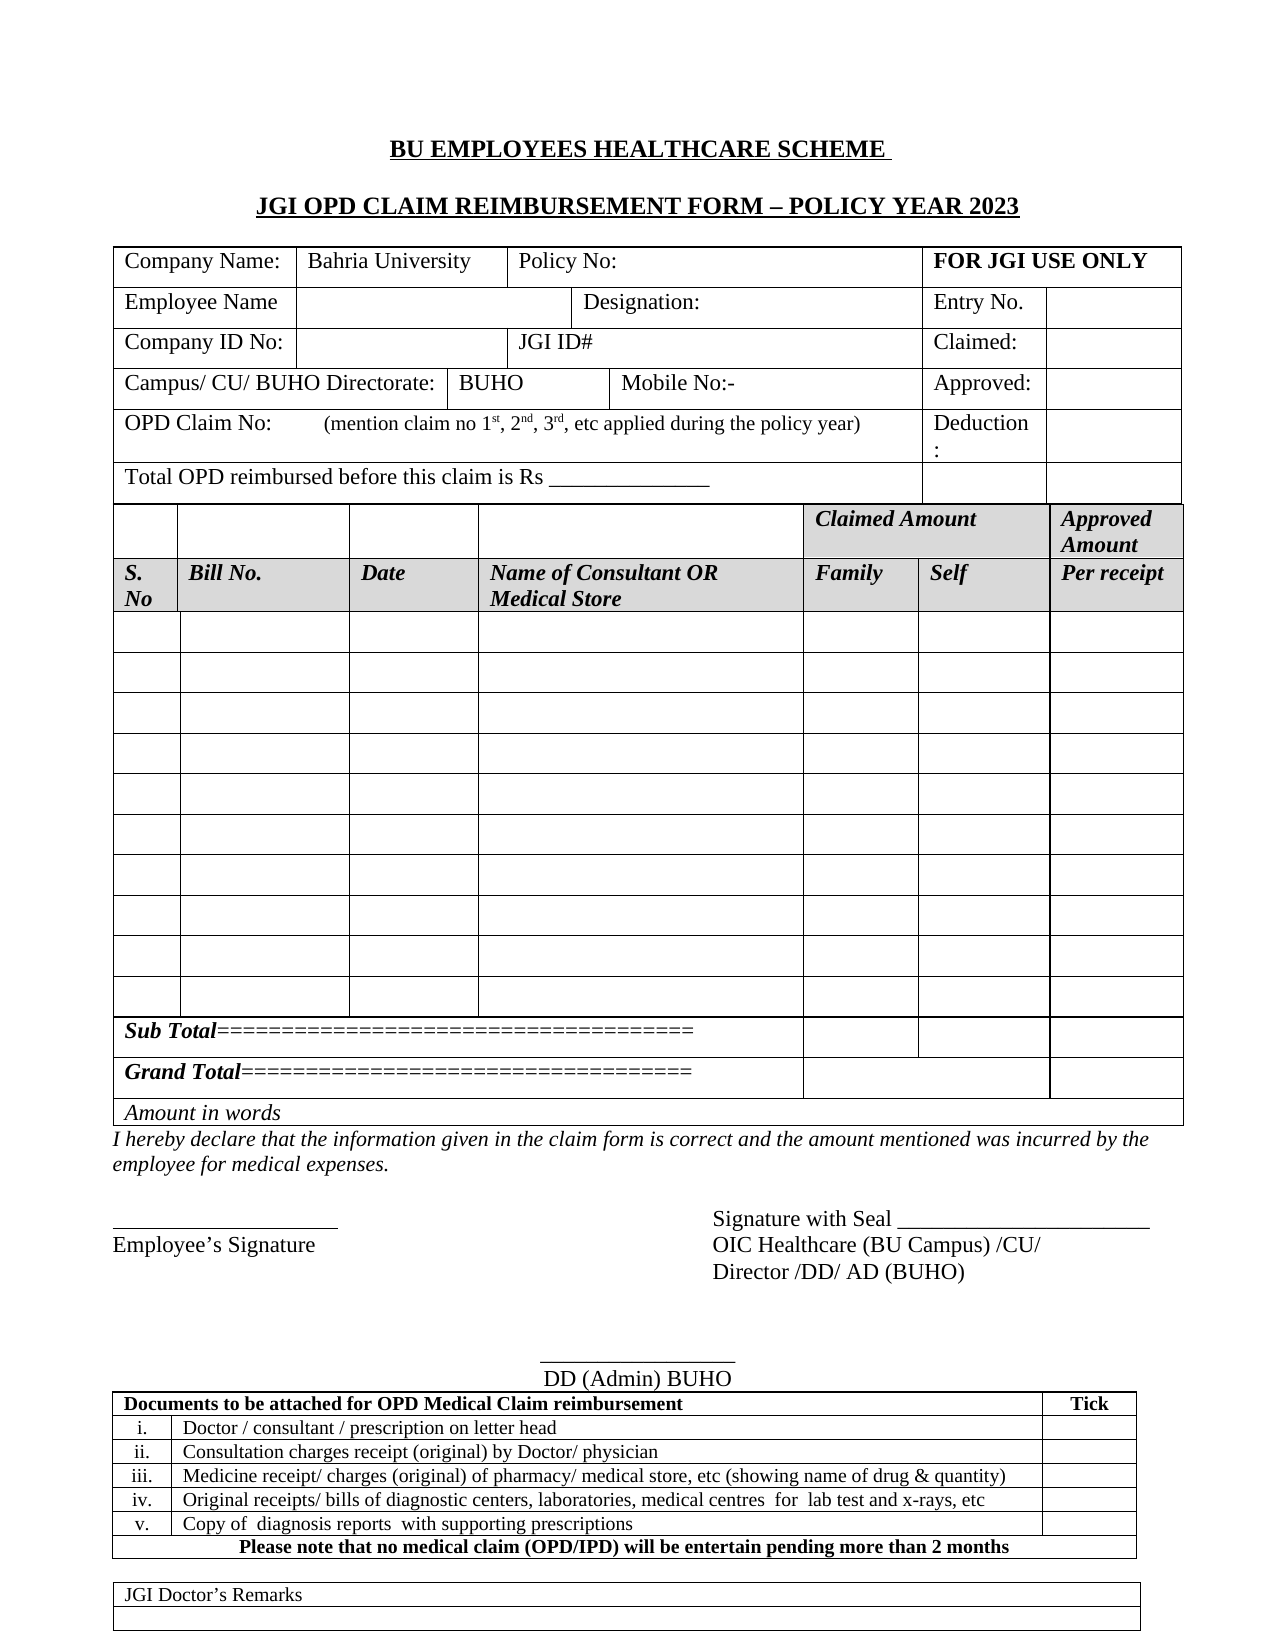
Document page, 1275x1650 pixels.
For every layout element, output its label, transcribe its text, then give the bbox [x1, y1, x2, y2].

text DD (Admin) BUHO [112, 1365, 1162, 1391]
table_cell [1043, 1464, 1136, 1487]
table_header Claimed Amount [804, 505, 1049, 557]
table_cell [350, 936, 478, 976]
table_cell [114, 1607, 1140, 1630]
table_cell Employee Name [114, 288, 296, 327]
table_cell [1051, 896, 1183, 935]
table_cell Deduction: [923, 410, 1046, 462]
table_cell [181, 774, 349, 814]
table_cell Please note that no medical claim (OPD/IPD) will be entertain pending more than 2 months [113, 1536, 1136, 1558]
table_cell i. [113, 1416, 171, 1439]
table_cell [114, 977, 180, 1016]
table_cell [181, 653, 349, 692]
table_header Company Name: [114, 248, 296, 287]
table_cell [350, 693, 478, 733]
text Employee’s Signature OIC Healthcare (BU Campus) /CU/ [112, 1232, 1162, 1258]
table_cell [1051, 977, 1183, 1016]
text _________________ [112, 1339, 1162, 1365]
table_cell [919, 612, 1049, 652]
table_header Bahria University [297, 248, 507, 287]
table_cell [1051, 774, 1183, 814]
table_cell [114, 936, 180, 976]
table_cell Approved: [923, 369, 1046, 408]
table_cell [181, 855, 349, 895]
text I hereby declare that the information given in the claim form is correct and the amount mentioned was incurred by the employee for medical expenses. [112, 1126, 1162, 1176]
table_cell [479, 936, 803, 976]
table_cell BUHO [448, 369, 609, 408]
table_cell iii. [113, 1464, 171, 1487]
table_cell [1047, 329, 1181, 368]
table_cell Grand Total=================================== [114, 1058, 803, 1097]
table_cell v. [113, 1512, 171, 1534]
table_cell [919, 693, 1049, 733]
table_cell Mobile No:- [610, 369, 922, 408]
table_cell [1051, 936, 1183, 976]
table_cell [181, 936, 349, 976]
table_cell Amount in words [114, 1099, 1183, 1125]
table_cell Doctor / consultant / prescription on letter head [172, 1416, 1042, 1439]
table_cell [919, 653, 1049, 692]
table_cell [804, 815, 918, 854]
table_cell [350, 977, 478, 1016]
table_cell [479, 855, 803, 895]
table_cell [1051, 1018, 1183, 1057]
table_cell JGI ID# [508, 329, 922, 368]
table_cell [1047, 288, 1181, 327]
table_cell [919, 977, 1049, 1016]
table_cell [919, 774, 1049, 814]
table_cell [919, 815, 1049, 854]
table_cell Designation: [572, 288, 922, 327]
table_cell [919, 734, 1049, 773]
table_cell [181, 734, 349, 773]
table_cell Copy of diagnosis reports with supporting prescriptions [172, 1512, 1042, 1534]
table_cell Total OPD reimbursed before this claim is Rs ______________ [114, 463, 922, 503]
table_cell [114, 693, 180, 733]
table_cell [479, 774, 803, 814]
table_header [350, 505, 478, 557]
table_cell [804, 693, 918, 733]
table_cell ii. [113, 1440, 171, 1463]
table_cell [804, 774, 918, 814]
table_cell OPD Claim No: (mention claim no 1st, 2nd, 3rd, etc applied during the policy year) [114, 410, 922, 462]
table_header [178, 505, 349, 557]
table_cell [297, 329, 507, 368]
table_cell [479, 815, 803, 854]
table_cell [114, 896, 180, 935]
table_cell [804, 734, 918, 773]
table_cell [114, 774, 180, 814]
table_cell [1043, 1416, 1136, 1439]
table_header Tick [1043, 1393, 1136, 1415]
table_cell [181, 693, 349, 733]
table_cell Name of Consultant OR Medical Store [479, 559, 803, 611]
table_cell [804, 855, 918, 895]
text JGI OPD CLAIM REIMBURSEMENT FORM – POLICY YEAR 2023 [112, 191, 1162, 220]
table_cell Company ID No: [114, 329, 296, 368]
table_cell [804, 653, 918, 692]
table_cell Claimed: [923, 329, 1046, 368]
table_cell [1051, 1058, 1183, 1097]
table_cell [114, 612, 180, 652]
table_cell [1051, 734, 1183, 773]
table_header [114, 505, 177, 557]
table_cell Sub Total===================================== [114, 1018, 803, 1057]
table_cell [479, 612, 803, 652]
text BU EMPLOYEES HEALTHCARE SCHEME [112, 134, 1162, 162]
table_header Approved Amount [1051, 505, 1183, 557]
table_cell [923, 463, 1046, 503]
table_cell [804, 612, 918, 652]
table_cell Family [804, 559, 918, 611]
table_cell Consultation charges receipt (original) by Doctor/ physician [172, 1440, 1042, 1463]
table_cell iv. [113, 1488, 171, 1511]
table_cell [919, 936, 1049, 976]
table_cell Self [919, 559, 1049, 611]
table_cell [297, 288, 571, 327]
table_header JGI Doctor’s Remarks [114, 1583, 1140, 1606]
table_cell [350, 815, 478, 854]
table_cell [479, 693, 803, 733]
table_cell [1051, 693, 1183, 733]
table_cell [1051, 855, 1183, 895]
table_cell [919, 1018, 1049, 1057]
table_cell [804, 1058, 1049, 1097]
table_cell [804, 1018, 918, 1057]
text Signature with Seal ______________________ [112, 1205, 1162, 1232]
table_cell [114, 653, 180, 692]
table_cell [1051, 653, 1183, 692]
table_cell Bill No. [178, 559, 349, 611]
table_cell [1051, 815, 1183, 854]
table_cell [1051, 612, 1183, 652]
table_cell [804, 977, 918, 1016]
table_cell [181, 815, 349, 854]
table_cell Original receipts/ bills of diagnostic centers, laboratories, medical centres for lab test and x-rays, etc [172, 1488, 1042, 1511]
table_cell Medicine receipt/ charges (original) of pharmacy/ medical store, etc (showing name of drug & quantity) [172, 1464, 1042, 1487]
table_header Documents to be attached for OPD Medical Claim reimbursement [113, 1393, 1042, 1415]
table_cell [804, 896, 918, 935]
table_cell [181, 977, 349, 1016]
table_header Policy No: [508, 248, 922, 287]
table_cell [479, 734, 803, 773]
table_cell [181, 612, 349, 652]
table_header [479, 505, 803, 557]
table_cell Campus/ CU/ BUHO Directorate: [114, 369, 447, 408]
table_cell [1047, 463, 1181, 503]
table_cell [1043, 1488, 1136, 1511]
table_cell Date [350, 559, 478, 611]
table_cell [919, 896, 1049, 935]
table_cell Entry No. [923, 288, 1046, 327]
table_cell Per receipt [1051, 559, 1183, 611]
table_cell [1047, 410, 1181, 462]
table_cell [350, 774, 478, 814]
table_cell S. No [114, 559, 177, 611]
table_cell [350, 653, 478, 692]
table_cell [1047, 369, 1181, 408]
table_cell [919, 855, 1049, 895]
table_cell [114, 734, 180, 773]
table_cell [350, 855, 478, 895]
table_cell [350, 896, 478, 935]
table_cell [350, 612, 478, 652]
text Director /DD/ AD (BUHO) [412, 1258, 1162, 1284]
table_cell [181, 896, 349, 935]
table_cell [350, 734, 478, 773]
table_cell [1043, 1440, 1136, 1463]
table_cell [114, 815, 180, 854]
table_header FOR JGI USE ONLY [923, 248, 1181, 287]
table_cell [479, 896, 803, 935]
table_cell [479, 653, 803, 692]
table_cell [1043, 1512, 1136, 1534]
table_cell [479, 977, 803, 1016]
table_cell [804, 936, 918, 976]
table_cell [114, 855, 180, 895]
